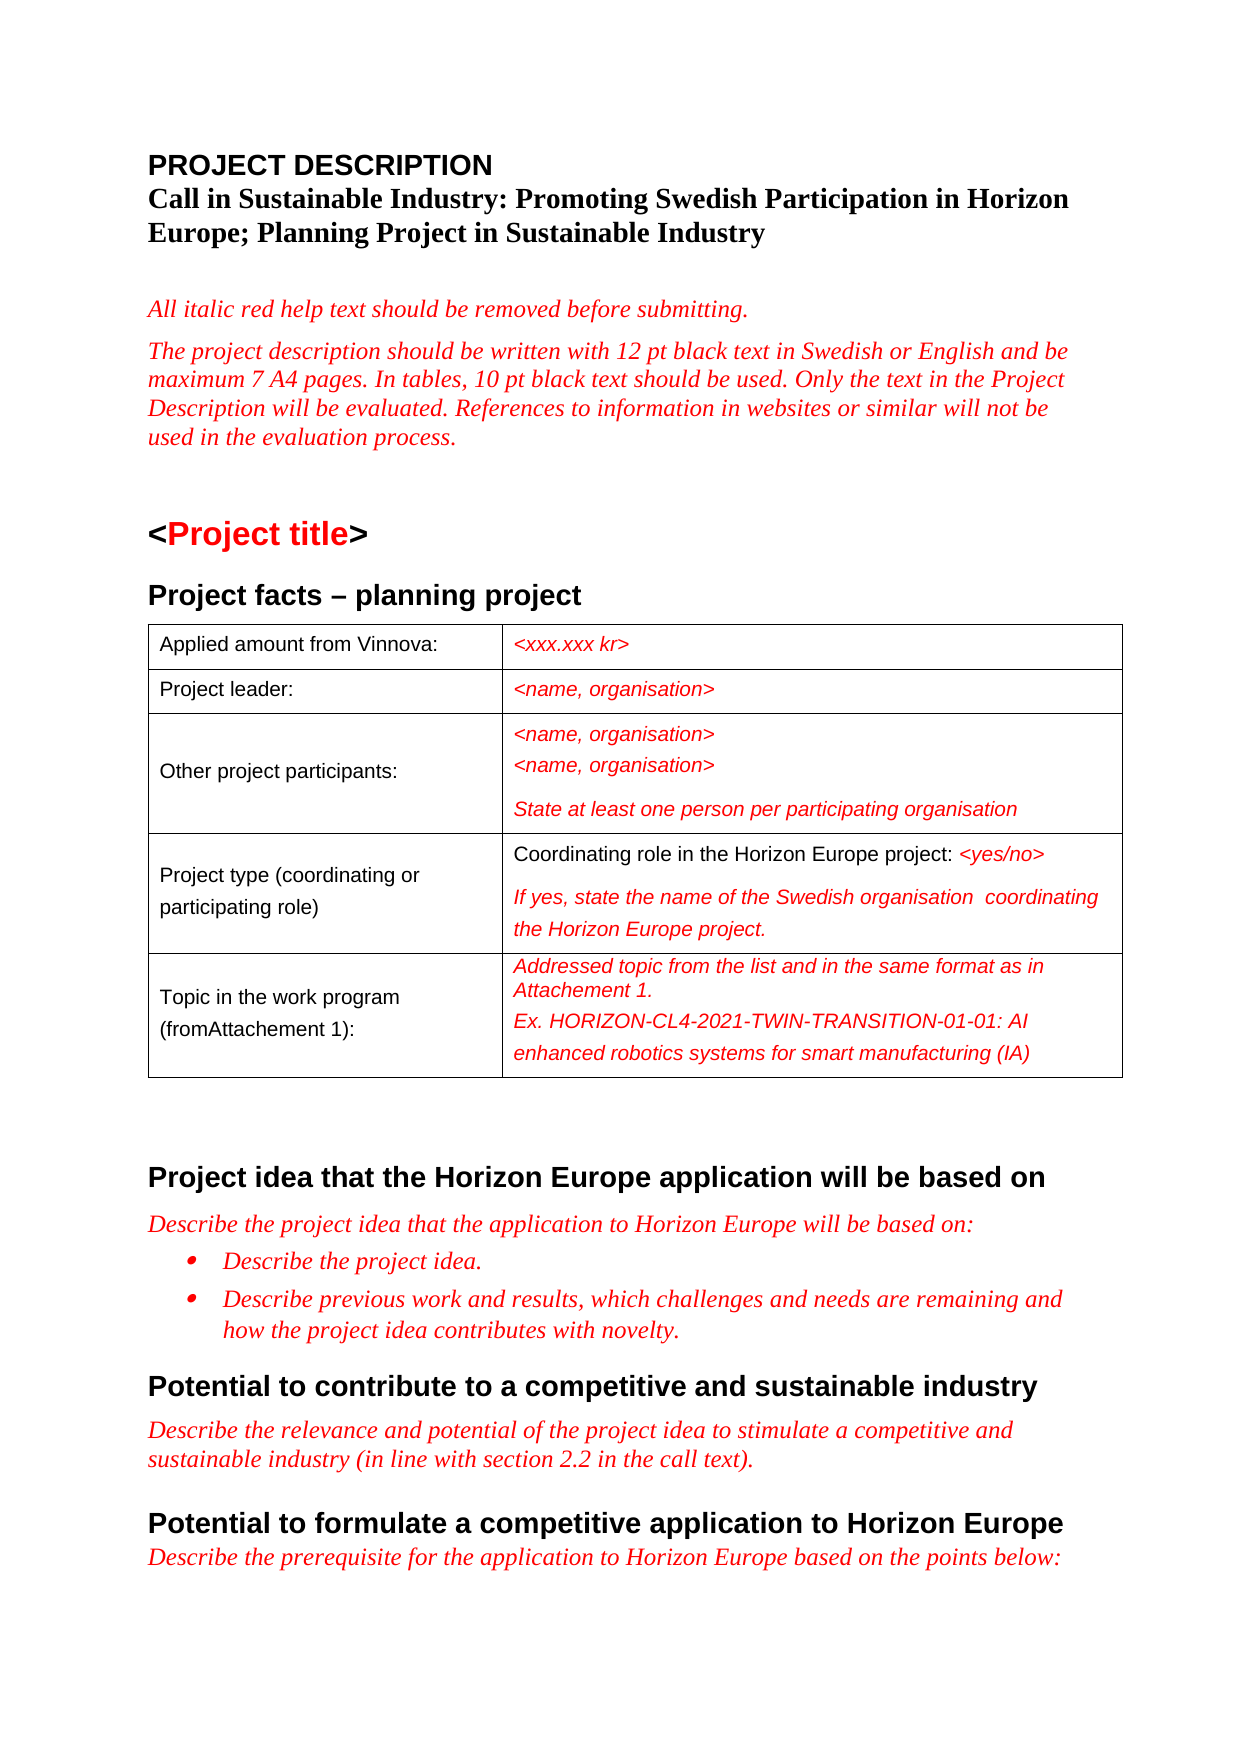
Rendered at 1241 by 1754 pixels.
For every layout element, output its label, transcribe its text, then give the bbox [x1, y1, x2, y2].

table_cell Other project participants: [149, 714, 502, 833]
table_header <xxx.xxx kr> [503, 625, 1122, 668]
text PROJECT DESCRIPTION [148, 148, 1093, 181]
subtitle Project idea that the Horizon Europe application will be based on [148, 1160, 1093, 1194]
text All italic red help text should be removed before submitting. [148, 292, 1093, 323]
table_cell Addressed topic from the list and in the same format as in Attachement 1. Ex. HORIZON-CL4-2021-TWIN-TRANSITION-01-01: AI enhanced robotics systems for smart manufacturing (IA) [503, 954, 1122, 1077]
subtitle Project facts – planning project [148, 578, 1093, 611]
table_cell <name, organisation> <name, organisation> State at least one person per participating organisation [503, 714, 1122, 833]
text Call in Sustainable Industry: Promoting Swedish Participation in Horizon Europe; Planning Project in Sustainable Industry [148, 181, 1093, 248]
list Describe previous work and results, which challenges and needs are remaining and how the project idea contributes with novelty. [185, 1281, 1093, 1344]
text The project description should be written with 12 pt black text in Swedish or English and be maximum 7 A4 pages. In tables, 10 pt black text should be used. Only the text in the Project Description will be evaluated. References to information in websites or similar will not be used in the evaluation process. [148, 336, 1093, 451]
table_cell <name, organisation> [503, 670, 1122, 713]
text Describe the project idea that the application to Horizon Europe will be based on: [148, 1206, 1093, 1238]
text Describe the relevance and potential of the project idea to stimulate a competitive and sustainable industry (in line with section 2.2 in the call text). [148, 1415, 1093, 1472]
subtitle Potential to contribute to a competitive and sustainable industry [148, 1369, 1093, 1402]
text Describe the prerequisite for the application to Horizon Europe based on the points below: [148, 1539, 1093, 1571]
text Potential to formulate a competitive application to Horizon Europe [148, 1506, 1093, 1539]
table_cell Topic in the work program (fromAttachement 1): [149, 954, 502, 1077]
table_cell Coordinating role in the Horizon Europe project: <yes/no> If yes, state the name of the Swedish organisation coordinating the Horizon Europe project. [503, 834, 1122, 953]
list Describe the project idea. [185, 1244, 1093, 1275]
table_header Applied amount from Vinnova: [149, 625, 502, 668]
table_cell Project leader: [149, 670, 502, 713]
subtitle <Project title> [148, 514, 1093, 553]
table_cell Project type (coordinating or participating role) [149, 834, 502, 953]
